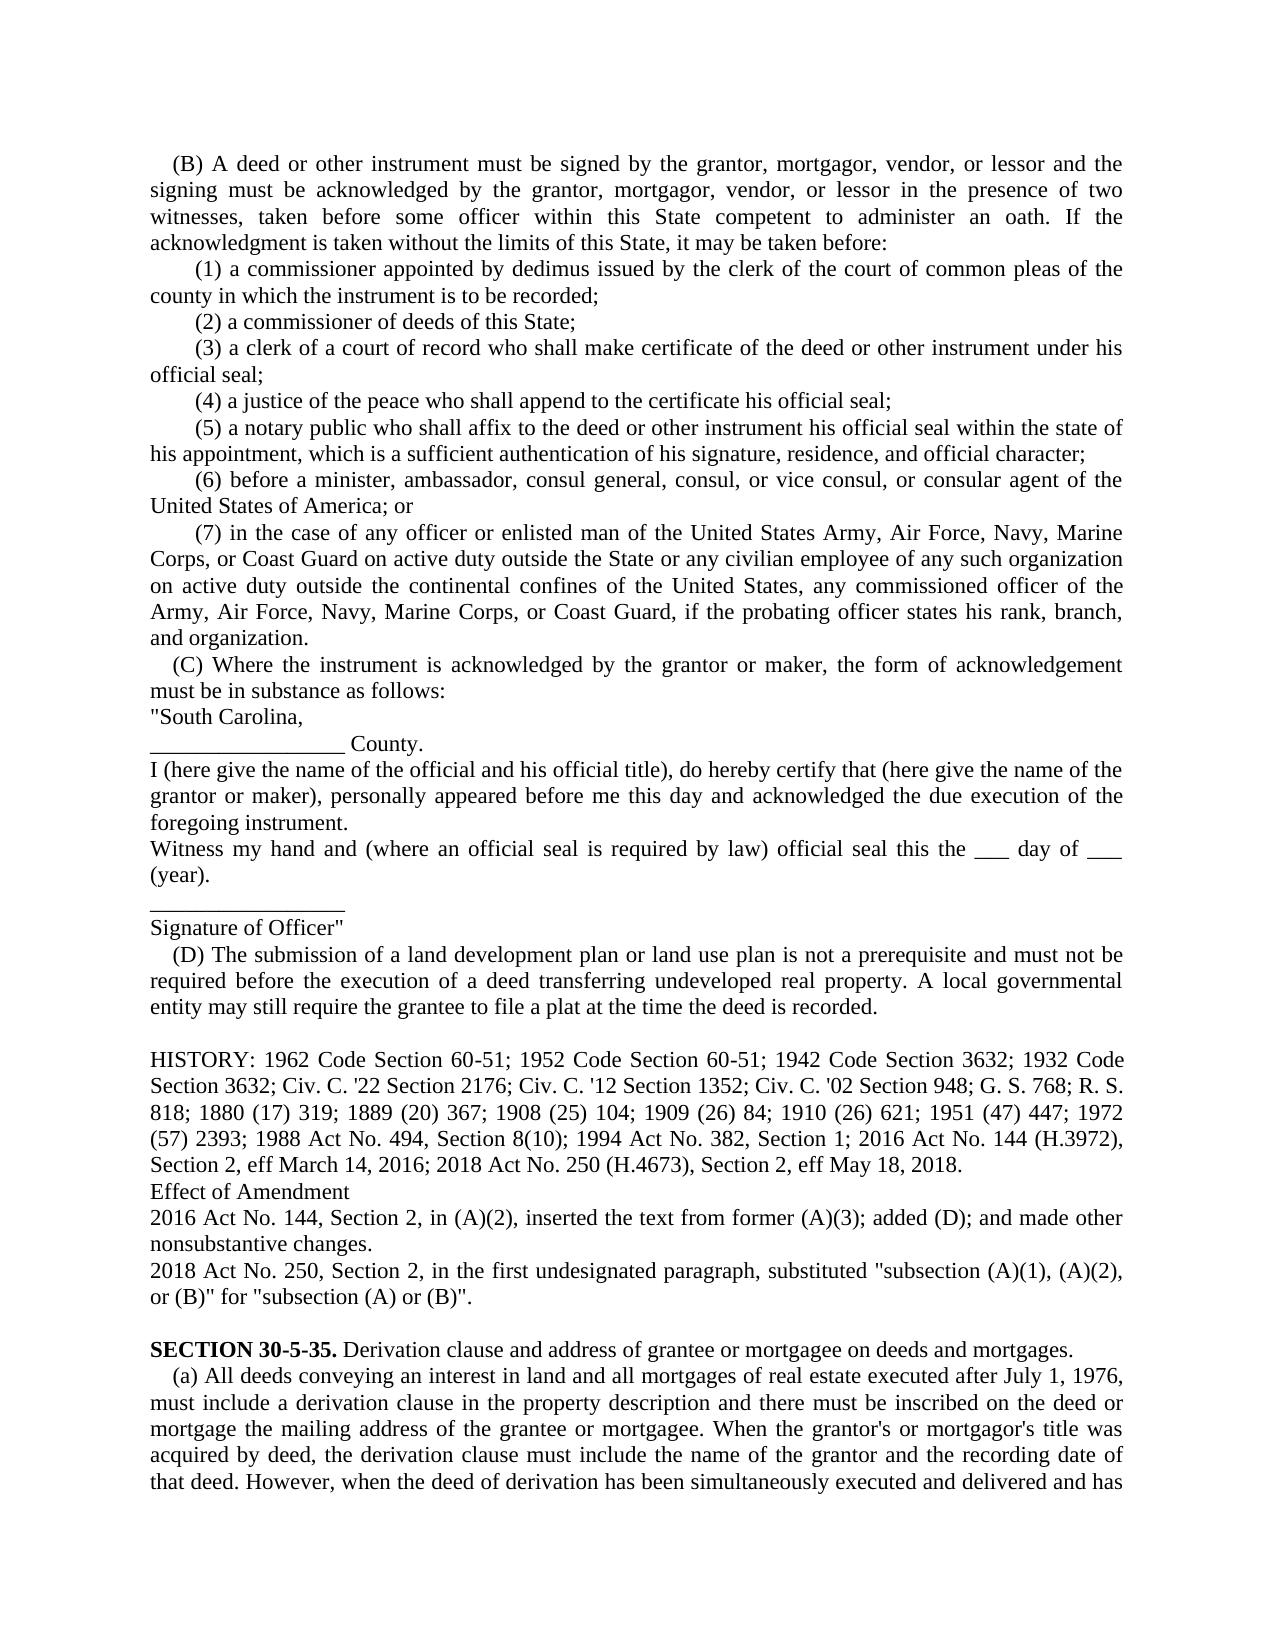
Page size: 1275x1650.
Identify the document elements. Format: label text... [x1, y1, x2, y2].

text Effect of Amendment [150, 1178, 1125, 1204]
text (6) before a minister, ambassador, consul general, consul, or vice consul, or consular agent of the United States of America; or [150, 466, 1125, 519]
text _________________ County. [150, 730, 1125, 756]
text (D) The submission of a land development plan or land use plan is not a prerequisite and must not be required before the execution of a deed transferring undeveloped real property. A local governmental entity may still require the grantee to file a plat at the time the deed is recorded. [150, 941, 1125, 1020]
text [150, 1362, 1125, 1494]
text (5) a notary public who shall affix to the deed or other instrument his official seal within the state of his appointment, which is a sufficient authentication of his signature, residence, and official character; [150, 413, 1125, 466]
text (7) in the case of any officer or enlisted man of the United States Army, Air Force, Navy, Marine Corps, or Coast Guard on active duty outside the State or any civilian employee of any such organization on active duty outside the continental confines of the United States, any commissioned officer of the Army, Air Force, Navy, Marine Corps, or Coast Guard, if the probating officer states his rank, branch, and organization. [150, 519, 1125, 651]
text I (here give the name of the official and his official title), do hereby certify that (here give the name of the grantor or maker), personally appeared before me this day and acknowledged the due execution of the foregoing instrument. [150, 756, 1125, 835]
text (1) a commissioner appointed by dedimus issued by the clerk of the court of common pleas of the county in which the instrument is to be recorded; [150, 255, 1125, 308]
text (C) Where the instrument is acknowledged by the grantor or maker, the form of acknowledgement must be in substance as follows: [150, 651, 1125, 703]
text (3) a clerk of a court of record who shall make certificate of the deed or other instrument under his official seal; [150, 334, 1125, 387]
text 2018 Act No. 250, Section 2, in the first undesignated paragraph, substituted "subsection (A)(1), (A)(2), or (B)" for "subsection (A) or (B)". [150, 1257, 1125, 1309]
text (2) a commissioner of deeds of this State; [150, 308, 1125, 334]
text "South Carolina, [150, 703, 1125, 730]
text (4) a justice of the peace who shall append to the certificate his official seal; [150, 387, 1125, 413]
text HISTORY: 1962 Code Section 60-51; 1952 Code Section 60-51; 1942 Code Section 3632; 1932 Code Section 3632; Civ. C. '22 Section 2176; Civ. C. '12 Section 1352; Civ. C. '02 Section 948; G. S. 768; R. S. 818; 1880 (17) 319; 1889 (20) 367; 1908 (25) 104; 1909 (26) 84; 1910 (26) 621; 1951 (47) 447; 1972 (57) 2393; 1988 Act No. 494, Section 8(10); 1994 Act No. 382, Section 1; 2016 Act No. 144 (H.3972), Section 2, eff March 14, 2016; 2018 Act No. 250 (H.4673), Section 2, eff May 18, 2018. [150, 1046, 1125, 1178]
text Witness my hand and (where an official seal is required by law) official seal this the ___ day of ___ (year). [150, 835, 1125, 888]
text Signature of Officer" [150, 914, 1125, 941]
text 2016 Act No. 144, Section 2, in (A)(2), inserted the text from former (A)(3); added (D); and made other nonsubstantive changes. [150, 1204, 1125, 1257]
text (B) A deed or other instrument must be signed by the grantor, mortgagor, vendor, or lessor and the signing must be acknowledged by the grantor, mortgagor, vendor, or lessor in the presence of two witnesses, taken before some officer within this State competent to administer an oath. If the acknowledgment is taken without the limits of this State, it may be taken before: [150, 150, 1125, 255]
text _________________ [150, 888, 1125, 914]
text SECTION 30-5-35. Derivation clause and address of grantee or mortgagee on deeds and mortgages. [150, 1336, 1125, 1362]
